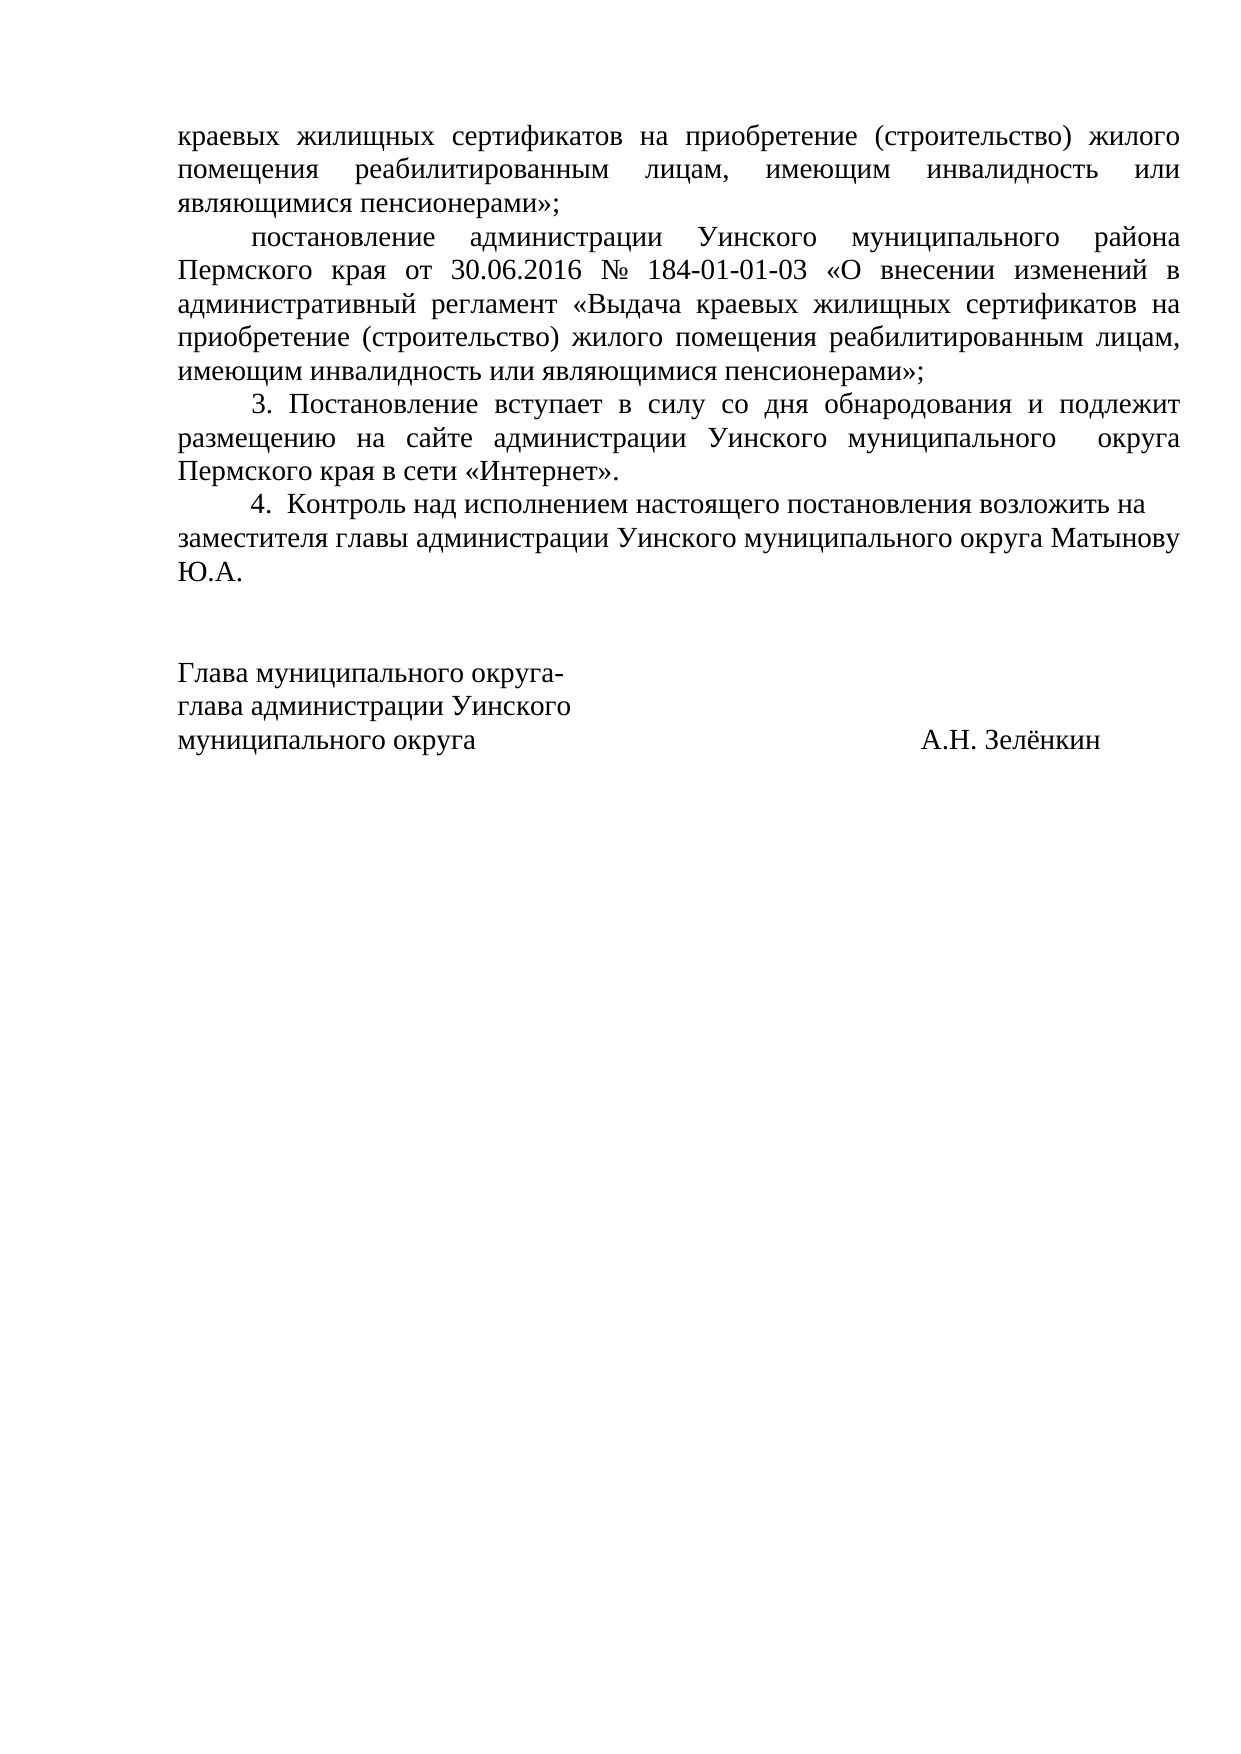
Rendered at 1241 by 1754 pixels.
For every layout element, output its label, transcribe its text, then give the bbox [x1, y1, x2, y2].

text муниципального округа А.Н. Зелёнкин [177, 722, 1181, 755]
text глава администрации Уинского [177, 688, 1181, 722]
text постановление администрации Уинского муниципального района Пермского края от 30.06.2016 № 184-01-01-03 «О внесении изменений в административный регламент «Выдача краевых жилищных сертификатов на приобретение (строительство) жилого помещения реабилитированным лицам, имеющим инвалидность или являющимися пенсионерами»; [177, 219, 1181, 386]
text 4. Контроль над исполнением настоящего постановления возложить на [177, 487, 1181, 521]
text 3. Постановление вступает в силу со дня обнародования и подлежит размещению на сайте администрации Уинского муниципального округа Пермского края в сети «Интернет». [177, 386, 1181, 487]
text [177, 118, 1181, 219]
text Глава муниципального округа- [177, 655, 1181, 688]
text заместителя главы администрации Уинского муниципального округа Матынову Ю.А. [177, 521, 1181, 588]
